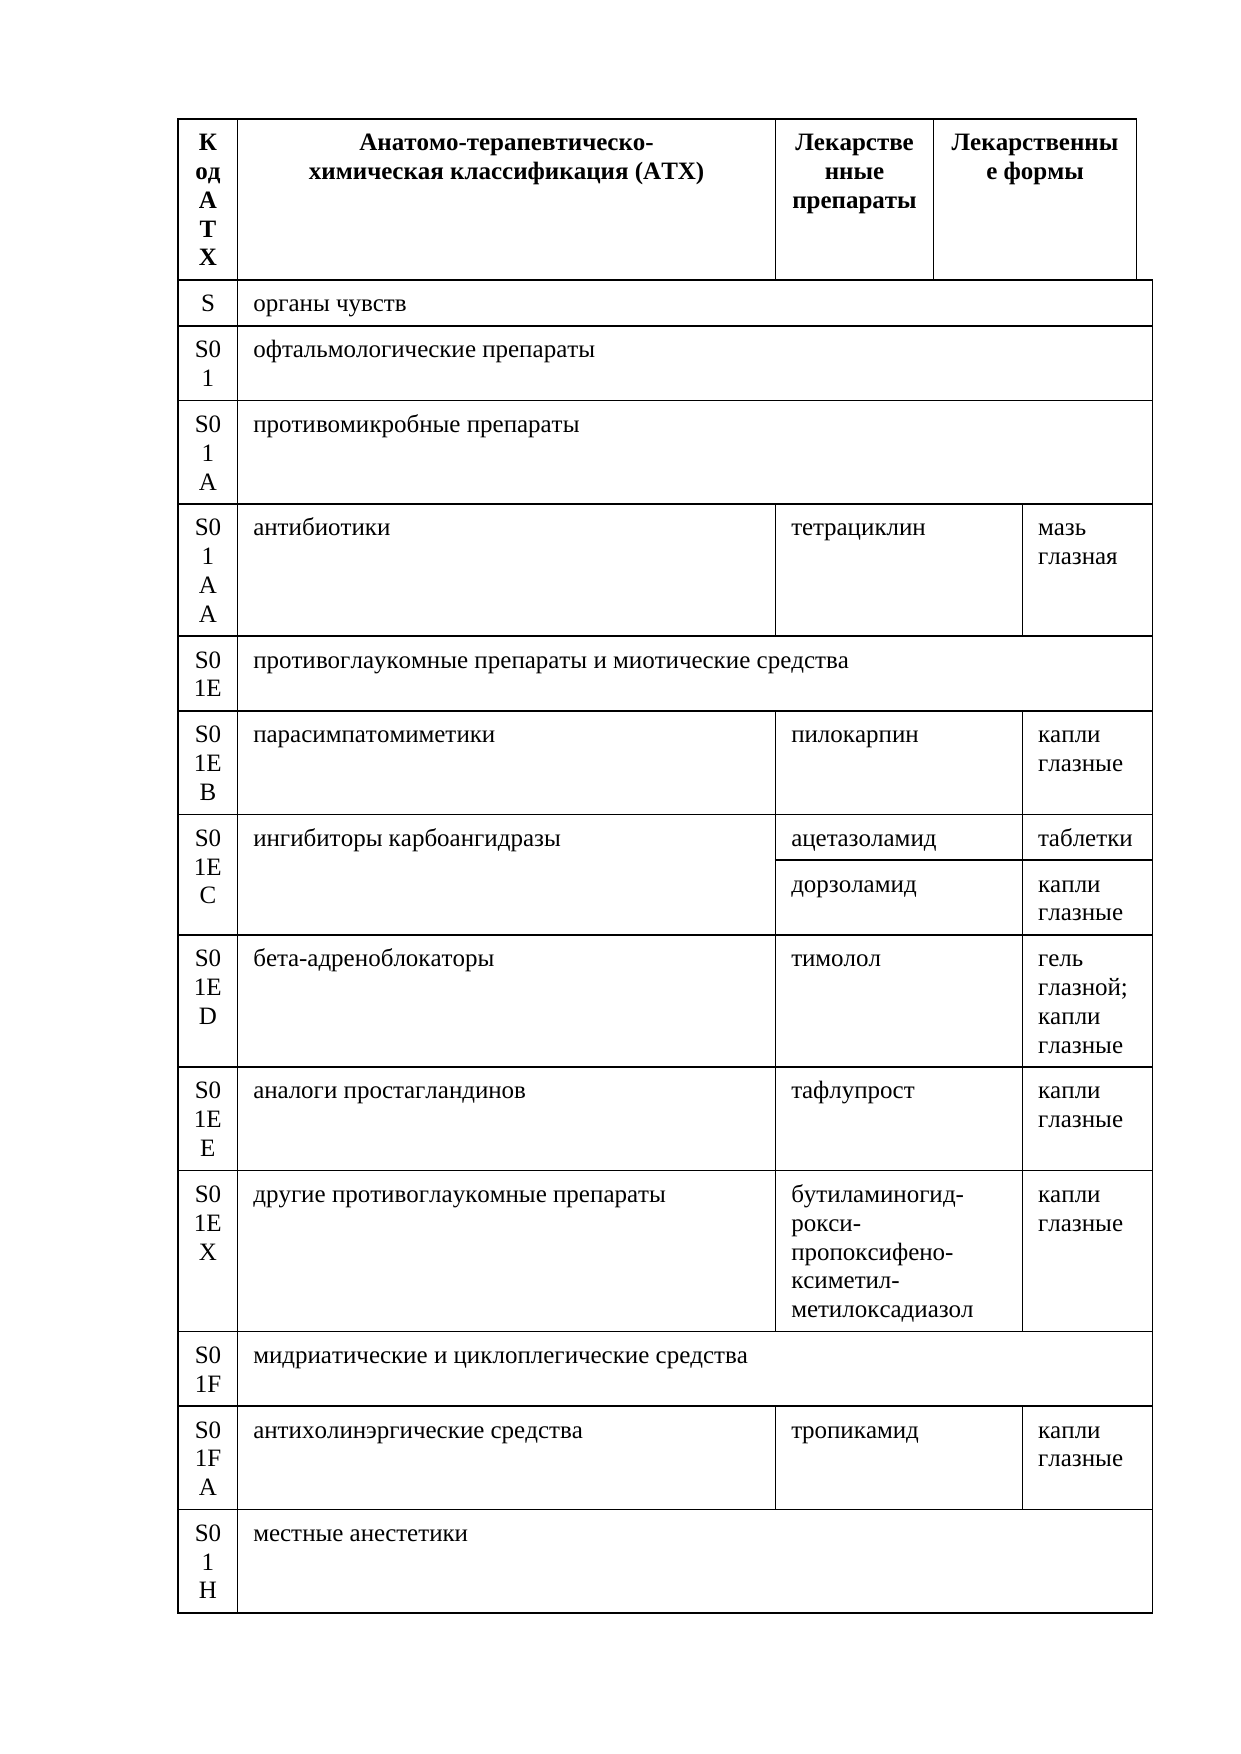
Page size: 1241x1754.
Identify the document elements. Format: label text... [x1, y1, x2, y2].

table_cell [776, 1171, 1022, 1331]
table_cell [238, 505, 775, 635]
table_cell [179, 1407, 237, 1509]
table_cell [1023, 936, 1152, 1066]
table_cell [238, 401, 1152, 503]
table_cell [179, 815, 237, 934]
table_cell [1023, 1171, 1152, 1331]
table_header Код АТХ [179, 120, 237, 279]
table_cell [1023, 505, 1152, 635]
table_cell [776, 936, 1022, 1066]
table_header Лекарственные препараты [776, 120, 933, 279]
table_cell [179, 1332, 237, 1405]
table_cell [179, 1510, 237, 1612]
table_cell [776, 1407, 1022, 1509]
table_header Анатомо-терапевтическо- химическая классификация (АТХ) [238, 120, 775, 279]
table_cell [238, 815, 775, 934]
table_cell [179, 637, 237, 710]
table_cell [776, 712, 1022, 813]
table_header Лекарственные формы [934, 120, 1136, 279]
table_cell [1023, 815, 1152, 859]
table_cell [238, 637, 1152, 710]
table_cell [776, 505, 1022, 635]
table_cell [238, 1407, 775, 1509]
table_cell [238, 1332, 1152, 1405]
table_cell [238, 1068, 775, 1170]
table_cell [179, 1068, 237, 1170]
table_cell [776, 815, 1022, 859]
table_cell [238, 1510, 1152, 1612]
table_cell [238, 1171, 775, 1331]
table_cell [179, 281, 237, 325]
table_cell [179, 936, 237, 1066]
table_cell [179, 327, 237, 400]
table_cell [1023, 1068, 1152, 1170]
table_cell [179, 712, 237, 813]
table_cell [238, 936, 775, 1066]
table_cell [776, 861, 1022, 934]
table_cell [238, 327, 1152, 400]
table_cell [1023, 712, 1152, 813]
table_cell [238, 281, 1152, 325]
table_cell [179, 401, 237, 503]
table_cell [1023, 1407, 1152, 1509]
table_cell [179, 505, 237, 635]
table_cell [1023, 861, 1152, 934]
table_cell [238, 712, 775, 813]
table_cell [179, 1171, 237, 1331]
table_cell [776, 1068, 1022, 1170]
